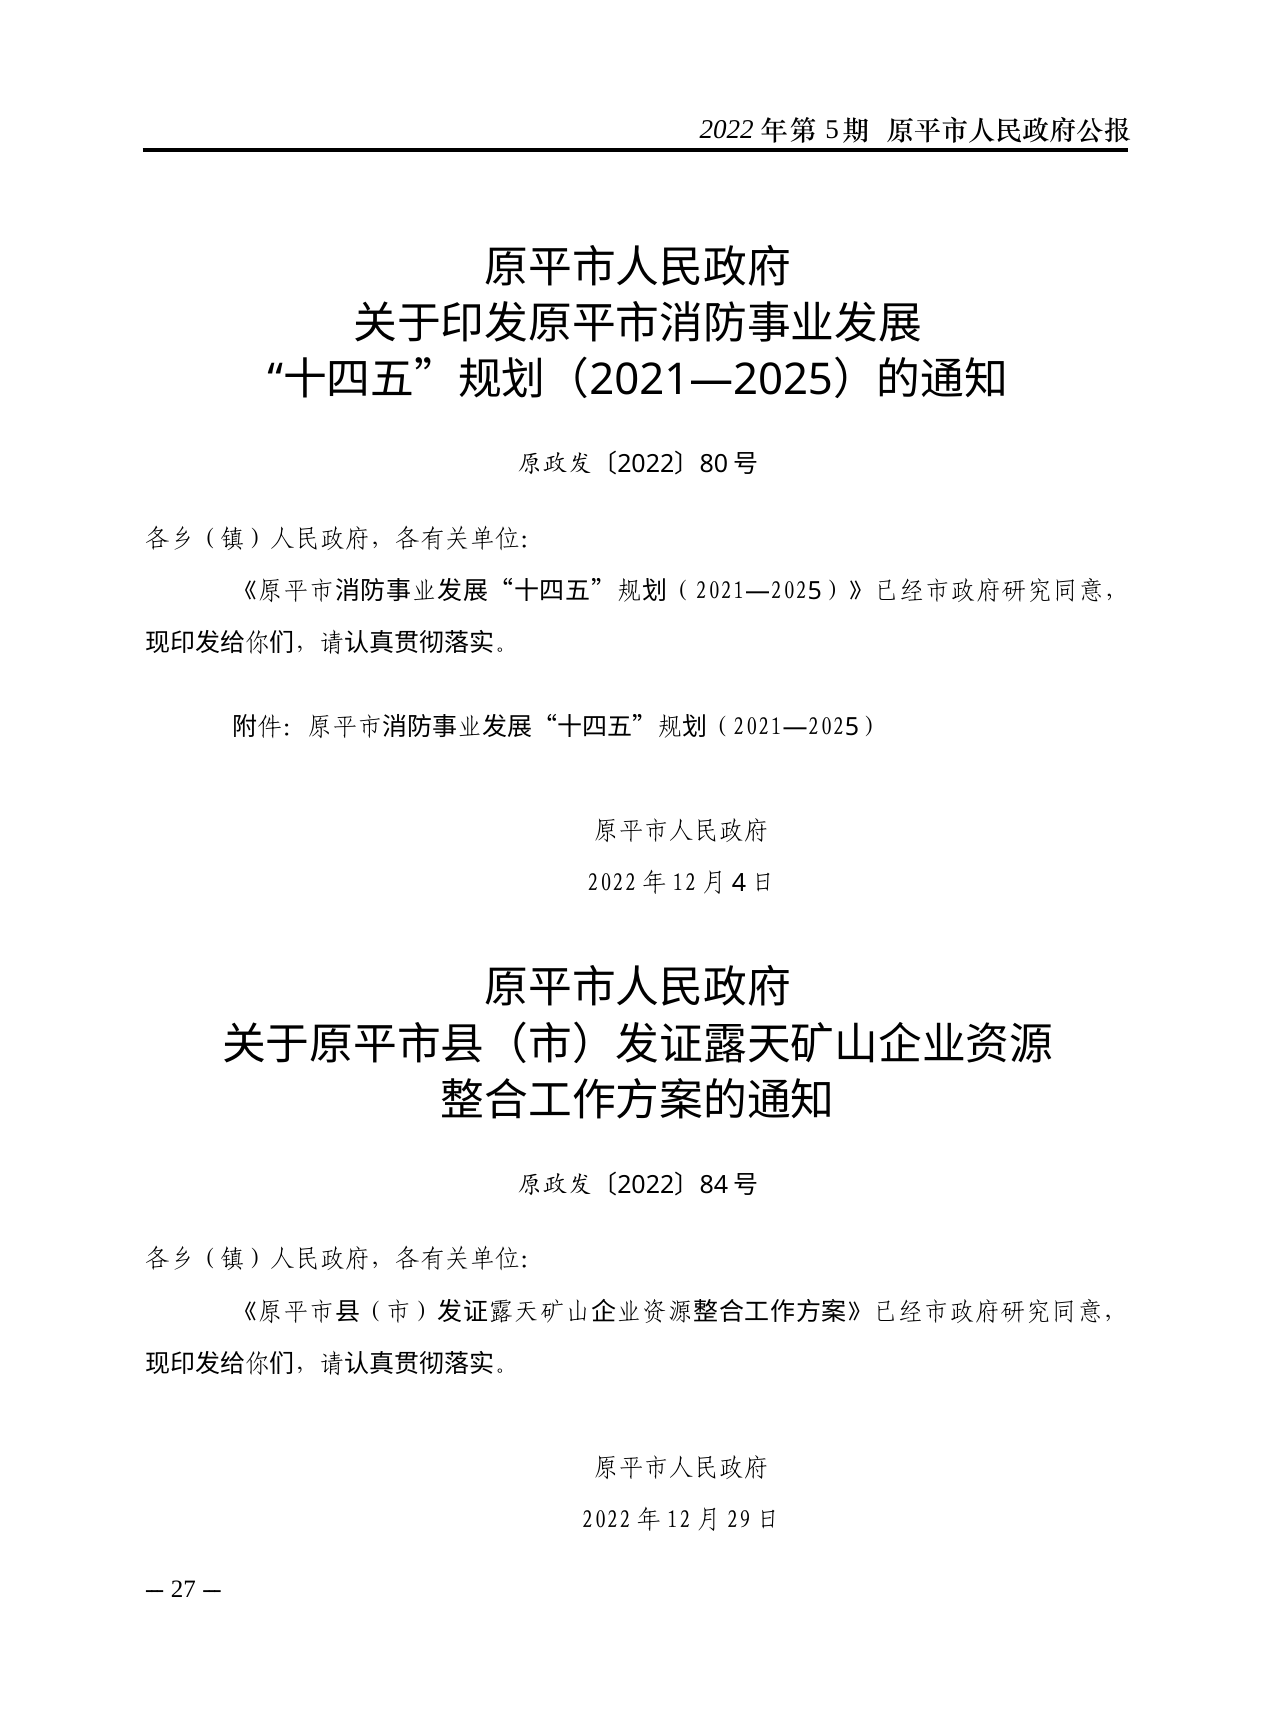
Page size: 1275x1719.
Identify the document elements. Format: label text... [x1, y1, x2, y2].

subtitle 原平市人民政府 [145, 237, 1130, 293]
subtitle 原政发〔2022〕80号 [145, 448, 1130, 476]
subtitle “十四五”规划（2021—2025）的通知 [145, 350, 1130, 406]
text 《原平市县（市）发证露天矿山企业资源整合工作方案》已经市政府研究同意，现印发给你们，请认真贯彻落实。 [145, 1278, 1130, 1382]
text 《原平市消防事业发展“十四五”规划（2021—2025）》已经市政府研究同意，现印发给你们，请认真贯彻落实。 [145, 558, 1130, 662]
text 附件：原平市消防事业发展“十四五”规划（2021—2025） [145, 693, 1130, 745]
text 2022年12月4日 [145, 849, 1130, 902]
subtitle 原政发〔2022〕84号 [145, 1168, 1130, 1197]
text 2022年12月29日 [145, 1487, 1130, 1539]
subtitle 整合工作方案的通知 [145, 1070, 1130, 1127]
subtitle 原平市人民政府 [145, 958, 1130, 1014]
text 原平市人民政府 [145, 1434, 1130, 1487]
text 各乡（镇）人民政府，各有关单位： [145, 1226, 1130, 1278]
text 原平市人民政府 [145, 797, 1130, 849]
subtitle 关于原平市县（市）发证露天矿山企业资源 [145, 1014, 1130, 1070]
subtitle 关于印发原平市消防事业发展 [145, 293, 1130, 350]
text 各乡（镇）人民政府，各有关单位： [145, 506, 1130, 558]
